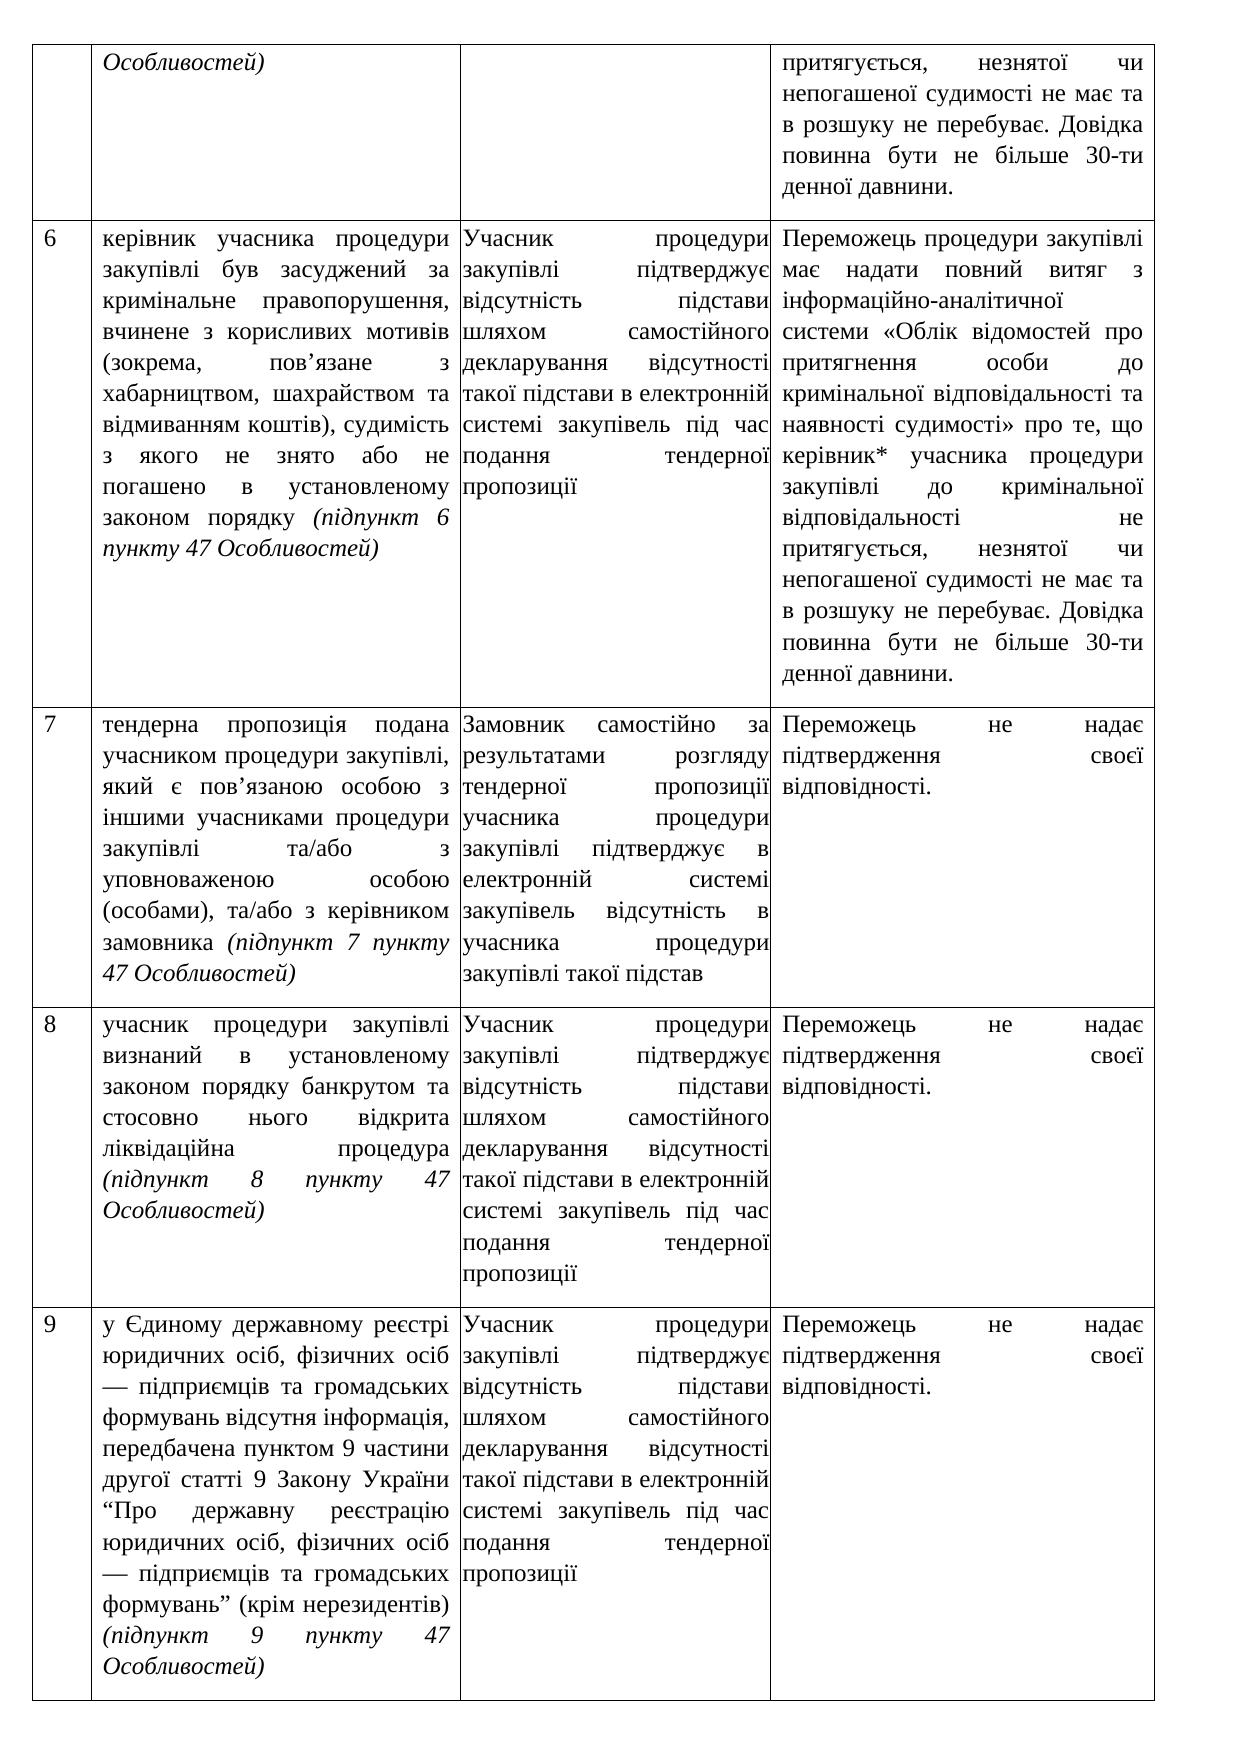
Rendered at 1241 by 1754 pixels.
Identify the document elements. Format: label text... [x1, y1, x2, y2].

table_cell Переможець не надає підтвердження своєї відповідності. [771, 1008, 1154, 1307]
table_cell 6 [33, 221, 91, 707]
table_cell 5 [33, 45, 91, 220]
table_cell у Єдиному державному реєстрі юридичних осіб, фізичних осіб — підприємців та громадських формувань відсутня інформація, передбачена пунктом 9 частини другої статті 9 Закону України “Про державну реєстрацію юридичних осіб, фізичних осіб — підприємців та громадських формувань” (крім нерезидентів) (підпункт 9 пункту 47 Особливостей) [92, 1308, 460, 1700]
table_cell Переможець не надає підтвердження своєї відповідності. [771, 708, 1154, 1007]
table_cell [461, 45, 770, 220]
table_cell 7 [33, 708, 91, 1007]
table_cell 9 [33, 1308, 91, 1700]
table_cell учасник процедури закупівлі визнаний в установленому законом порядку банкрутом та стосовно нього відкрита ліквідаційна процедура (підпункт 8 пункту 47 Особливостей) [92, 1008, 460, 1307]
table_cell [461, 1308, 770, 1700]
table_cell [92, 45, 460, 220]
table_cell Замовник самостійно за результатами розгляду тендерної пропозиції учасника процедури закупівлі підтверджує в електронній системі закупівель відсутність в учасника процедури закупівлі такої підстав [461, 708, 770, 1007]
table_cell Переможець процедури закупівлі має надати повний витяг з інформаційно-аналітичної системи «Облік відомостей про притягнення особи до кримінальної відповідальності та наявності судимості» про те, що керівник* учасника процедури закупівлі до кримінальної відповідальності не притягується, незнятої чи непогашеної судимості не має та в розшуку не перебуває. Довідка повинна бути не більше 30-ти денної давнини. [771, 221, 1154, 707]
table_cell тендерна пропозиція подана учасником процедури закупівлі, який є пов’язаною особою з іншими учасниками процедури закупівлі та/або з уповноваженою особою (особами), та/або з керівником замовника (підпункт 7 пункту 47 Особливостей) [92, 708, 460, 1007]
table_cell керівник учасника процедури закупівлі був засуджений за кримінальне правопорушення, вчинене з корисливих мотивів (зокрема, пов’язане з хабарництвом, шахрайством та відмиванням коштів), судимість з якого не знято або не погашено в установленому законом порядку (підпункт 6 пункту 47 Особливостей) [92, 221, 460, 707]
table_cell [771, 1308, 1154, 1700]
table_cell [771, 45, 1154, 220]
table_cell 8 [33, 1008, 91, 1307]
